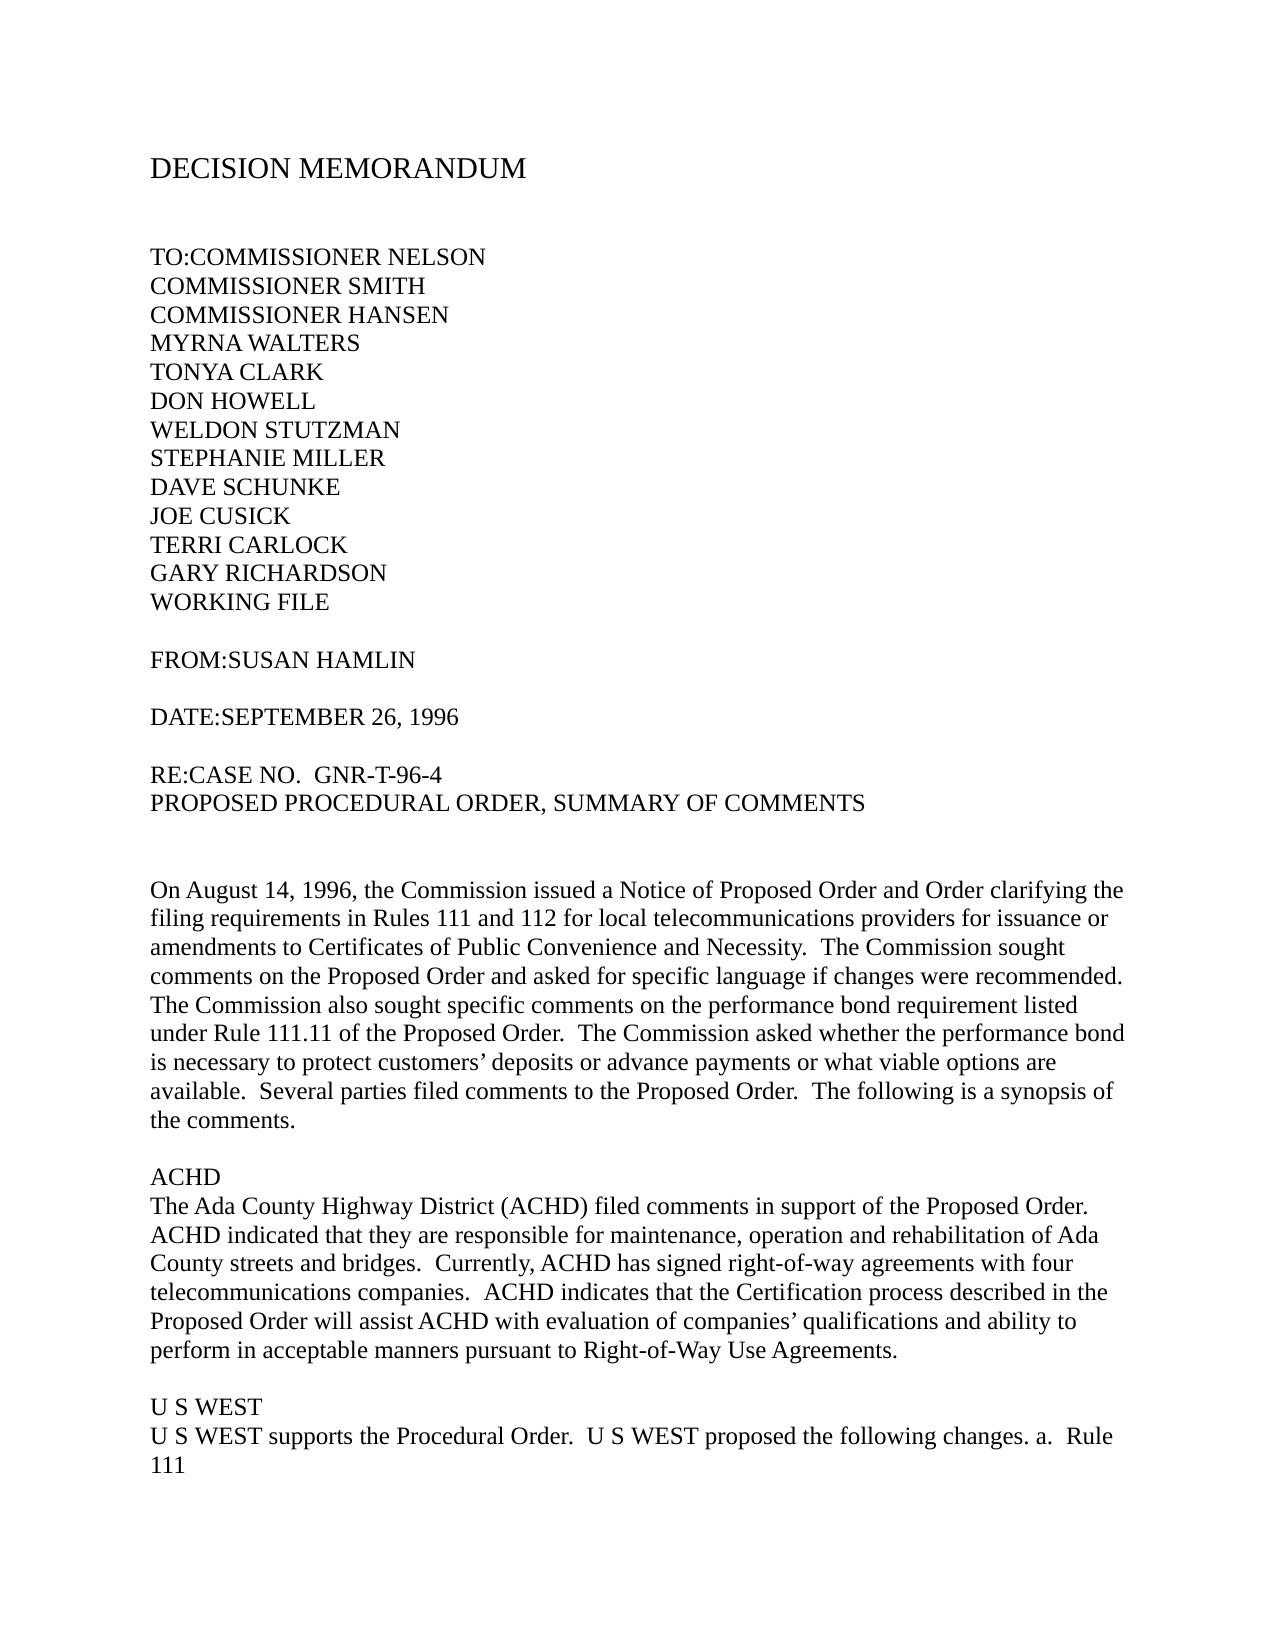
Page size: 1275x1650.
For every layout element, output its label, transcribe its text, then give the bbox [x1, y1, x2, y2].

text PROPOSED PROCEDURAL ORDER, SUMMARY OF COMMENTS [150, 788, 1125, 817]
text TO:COMMISSIONER NELSON [150, 242, 1125, 271]
text DECISION MEMORANDUM [150, 150, 1125, 185]
text MYRNA WALTERS [150, 328, 1125, 357]
text TONYA CLARK [150, 357, 1125, 386]
text WELDON STUTZMAN [150, 415, 1125, 443]
text FROM:SUSAN HAMLIN [150, 645, 1125, 673]
text DON HOWELL [150, 386, 1125, 415]
text ACHD [150, 1162, 1125, 1191]
text DAVE SCHUNKE [150, 472, 1125, 501]
text GARY RICHARDSON [150, 558, 1125, 587]
text DATE:SEPTEMBER 26, 1996 [150, 702, 1125, 731]
text On August 14, 1996, the Commission issued a Notice of Proposed Order and Order clarifying the filing requirements in Rules 111 and 112 for local telecommunications providers for issuance or amendments to Certificates of Public Convenience and Necessity. The Commission sought comments on the Proposed Order and asked for specific language if changes were recommended. The Commission also sought specific comments on the performance bond requirement listed under Rule 111.11 of the Proposed Order. The Commission asked whether the performance bond is necessary to protect customers’ deposits or advance payments or what viable options are available. Several parties filed comments to the Proposed Order. The following is a synopsis of the comments. [150, 875, 1125, 1133]
text U S WEST supports the Procedural Order. U S WEST proposed the following changes. a. Rule 111 [150, 1421, 1125, 1478]
text STEPHANIE MILLER [150, 443, 1125, 472]
text TERRI CARLOCK [150, 530, 1125, 558]
text COMMISSIONER HANSEN [150, 300, 1125, 328]
text U S WEST [150, 1392, 1125, 1421]
text RE:CASE NO. GNR-T-96-4 [150, 760, 1125, 788]
text The Ada County Highway District (ACHD) filed comments in support of the Proposed Order. ACHD indicated that they are responsible for maintenance, operation and rehabilitation of Ada County streets and bridges. Currently, ACHD has signed right-of-way agreements with four telecommunications companies. ACHD indicates that the Certification process described in the Proposed Order will assist ACHD with evaluation of companies’ qualifications and ability to perform in acceptable manners pursuant to Right-of-Way Use Agreements. [150, 1191, 1125, 1363]
text COMMISSIONER SMITH [150, 271, 1125, 300]
text WORKING FILE [150, 587, 1125, 616]
text JOE CUSICK [150, 501, 1125, 530]
